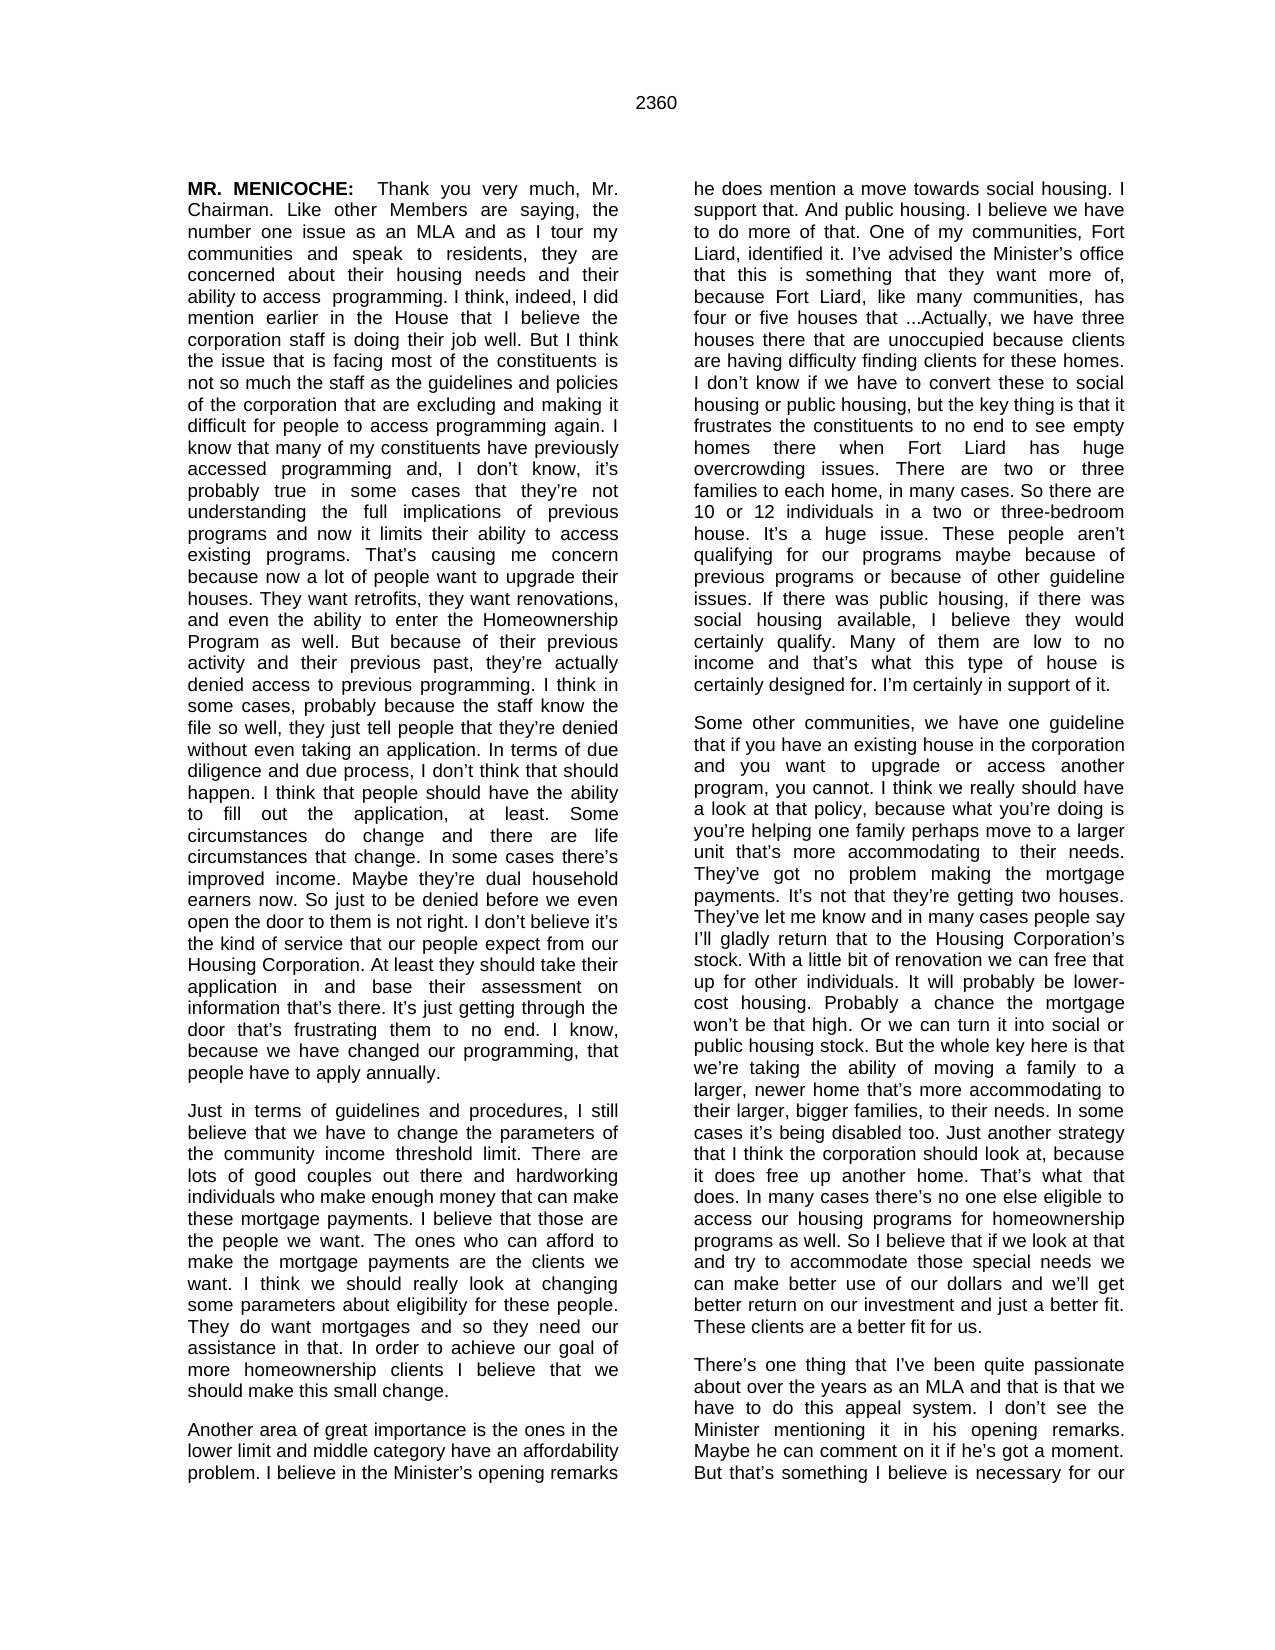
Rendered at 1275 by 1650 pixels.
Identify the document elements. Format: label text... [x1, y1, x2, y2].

text Another area of great importance is the ones in the lower limit and middle category have an affordability problem. I believe in the Minister’s opening remarks he does mention a move towards social housing. I support that. And public housing. I believe we have to do more of that. One of my communities, Fort Liard, identified it. I’ve advised the Minister’s office that this is something that they want more of, because Fort Liard, like many communities, has four or five houses that ...Actually, we have three houses there that are unoccupied because clients are having difficulty finding clients for these homes. I don’t know if we have to convert these to social housing or public housing, but the key thing is that it frustrates the constituents to no end to see empty homes there when Fort Liard has huge overcrowding issues. There are two or three families to each home, in many cases. So there are 10 or 12 individuals in a two or three-bedroom house. It’s a huge issue. These people aren’t qualifying for our programs maybe because of previous programs or because of other guideline issues. If there was public housing, if there was social housing available, I believe they would certainly qualify. Many of them are low to no income and that’s what this type of house is certainly designed for. I’m certainly in support of it. [694, 178, 1125, 695]
text Some other communities, we have one guideline that if you have an existing house in the corporation and you want to upgrade or access another program, you cannot. I think we really should have a look at that policy, because what you’re doing is you’re helping one family perhaps move to a larger unit that’s more accommodating to their needs. They’ve got no problem making the mortgage payments. It’s not that they’re getting two houses. They’ve let me know and in many cases people say I’ll gladly return that to the Housing Corporation’s stock. With a little bit of renovation we can free that up for other individuals. It will probably be lower-cost housing. Probably a chance the mortgage won’t be that high. Or we can turn it into social or public housing stock. But the whole key here is that we’re taking the ability of moving a family to a larger, newer home that’s more accommodating to their larger, bigger families, to their needs. In some cases it’s being disabled too. Just another strategy that I think the corporation should look at, because it does free up another home. That’s what that does. In many cases there’s no one else eligible to access our housing programs for homeownership programs as well. So I believe that if we look at that and try to accommodate those special needs we can make better use of our dollars and we’ll get better return on our investment and just a better fit. These clients are a better fit for us. [694, 712, 1125, 1337]
text Just in terms of guidelines and procedures, I still believe that we have to change the parameters of the community income threshold limit. There are lots of good couples out there and hardworking individuals who make enough money that can make these mortgage payments. I believe that those are the people we want. The ones who can afford to make the mortgage payments are the clients we want. I think we should really look at changing some parameters about eligibility for these people. They do want mortgages and so they need our assistance in that. In order to achieve our goal of more homeownership clients I believe that we should make this small change. [187, 1100, 619, 1402]
text MR. MENICOCHE: Thank you very much, Mr. Chairman. Like other Members are saying, the number one issue as an MLA and as I tour my communities and speak to residents, they are concerned about their housing needs and their ability to access programming. I think, indeed, I did mention earlier in the House that I believe the corporation staff is doing their job well. But I think the issue that is facing most of the constituents is not so much the staff as the guidelines and policies of the corporation that are excluding and making it difficult for people to access programming again. I know that many of my constituents have previously accessed programming and, I don’t know, it’s probably true in some cases that they’re not understanding the full implications of previous programs and now it limits their ability to access existing programs. That’s causing me concern because now a lot of people want to upgrade their houses. They want retrofits, they want renovations, and even the ability to enter the Homeownership Program as well. But because of their previous activity and their previous past, they’re actually denied access to previous programming. I think in some cases, probably because the staff know the file so well, they just tell people that they’re denied without even taking an application. In terms of due diligence and due process, I don’t think that should happen. I think that people should have the ability to fill out the application, at least. Some circumstances do change and there are life circumstances that change. In some cases there’s improved income. Maybe they’re dual household earners now. So just to be denied before we even open the door to them is not right. I don’t believe it’s the kind of service that our people expect from our Housing Corporation. At least they should take their application in and base their assessment on information that’s there. It’s just getting through the door that’s frustrating them to no end. I know, because we have changed our programming, that people have to apply annually. [187, 178, 619, 1083]
